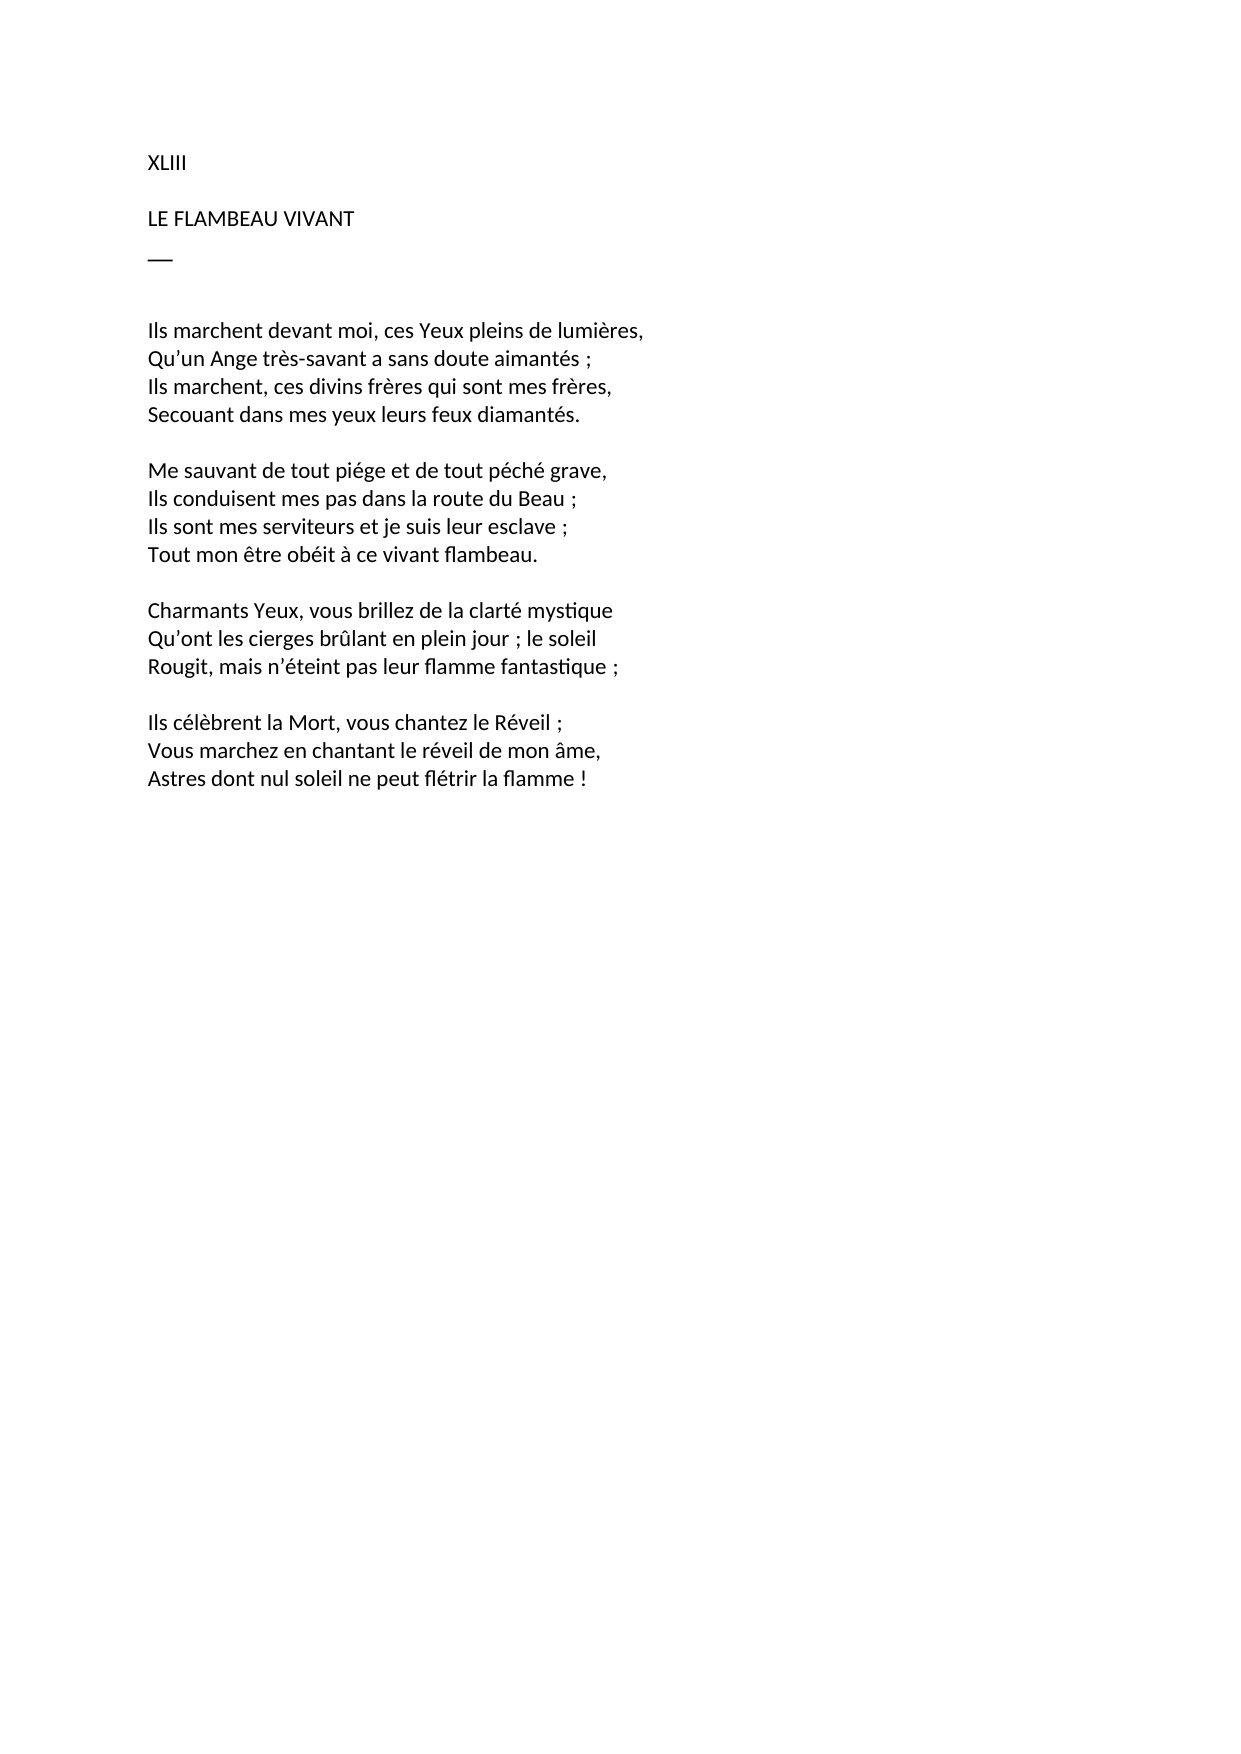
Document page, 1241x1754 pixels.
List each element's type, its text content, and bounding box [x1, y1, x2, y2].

text Charmants Yeux, vous brillez de la clarté mystique [148, 596, 1093, 624]
text Ils marchent devant moi, ces Yeux pleins de lumières, [148, 316, 1093, 344]
text Ils sont mes serviteurs et je suis leur esclave ; [148, 512, 1093, 540]
text XLIII [148, 148, 1093, 176]
text Tout mon être obéit à ce vivant flambeau. [148, 540, 1093, 568]
text Ils célèbrent la Mort, vous chantez le Réveil ; [148, 708, 1093, 736]
text Secouant dans mes yeux leurs feux diamantés. [148, 400, 1093, 428]
text Ils conduisent mes pas dans la route du Beau ; [148, 484, 1093, 512]
text Rougit, mais n’éteint pas leur flamme fantastique ; [148, 652, 1093, 680]
text Qu’ont les cierges brûlant en plein jour ; le soleil [148, 624, 1093, 652]
text LE FLAMBEAU VIVANT [148, 204, 1093, 232]
text Astres dont nul soleil ne peut flétrir la flamme ! [148, 764, 1093, 792]
text Qu’un Ange très-savant a sans doute aimantés ; [148, 344, 1093, 372]
text Ils marchent, ces divins frères qui sont mes frères, [148, 372, 1093, 400]
text Vous marchez en chantant le réveil de mon âme, [148, 736, 1093, 764]
text Me sauvant de tout piége et de tout péché grave, [148, 456, 1093, 484]
